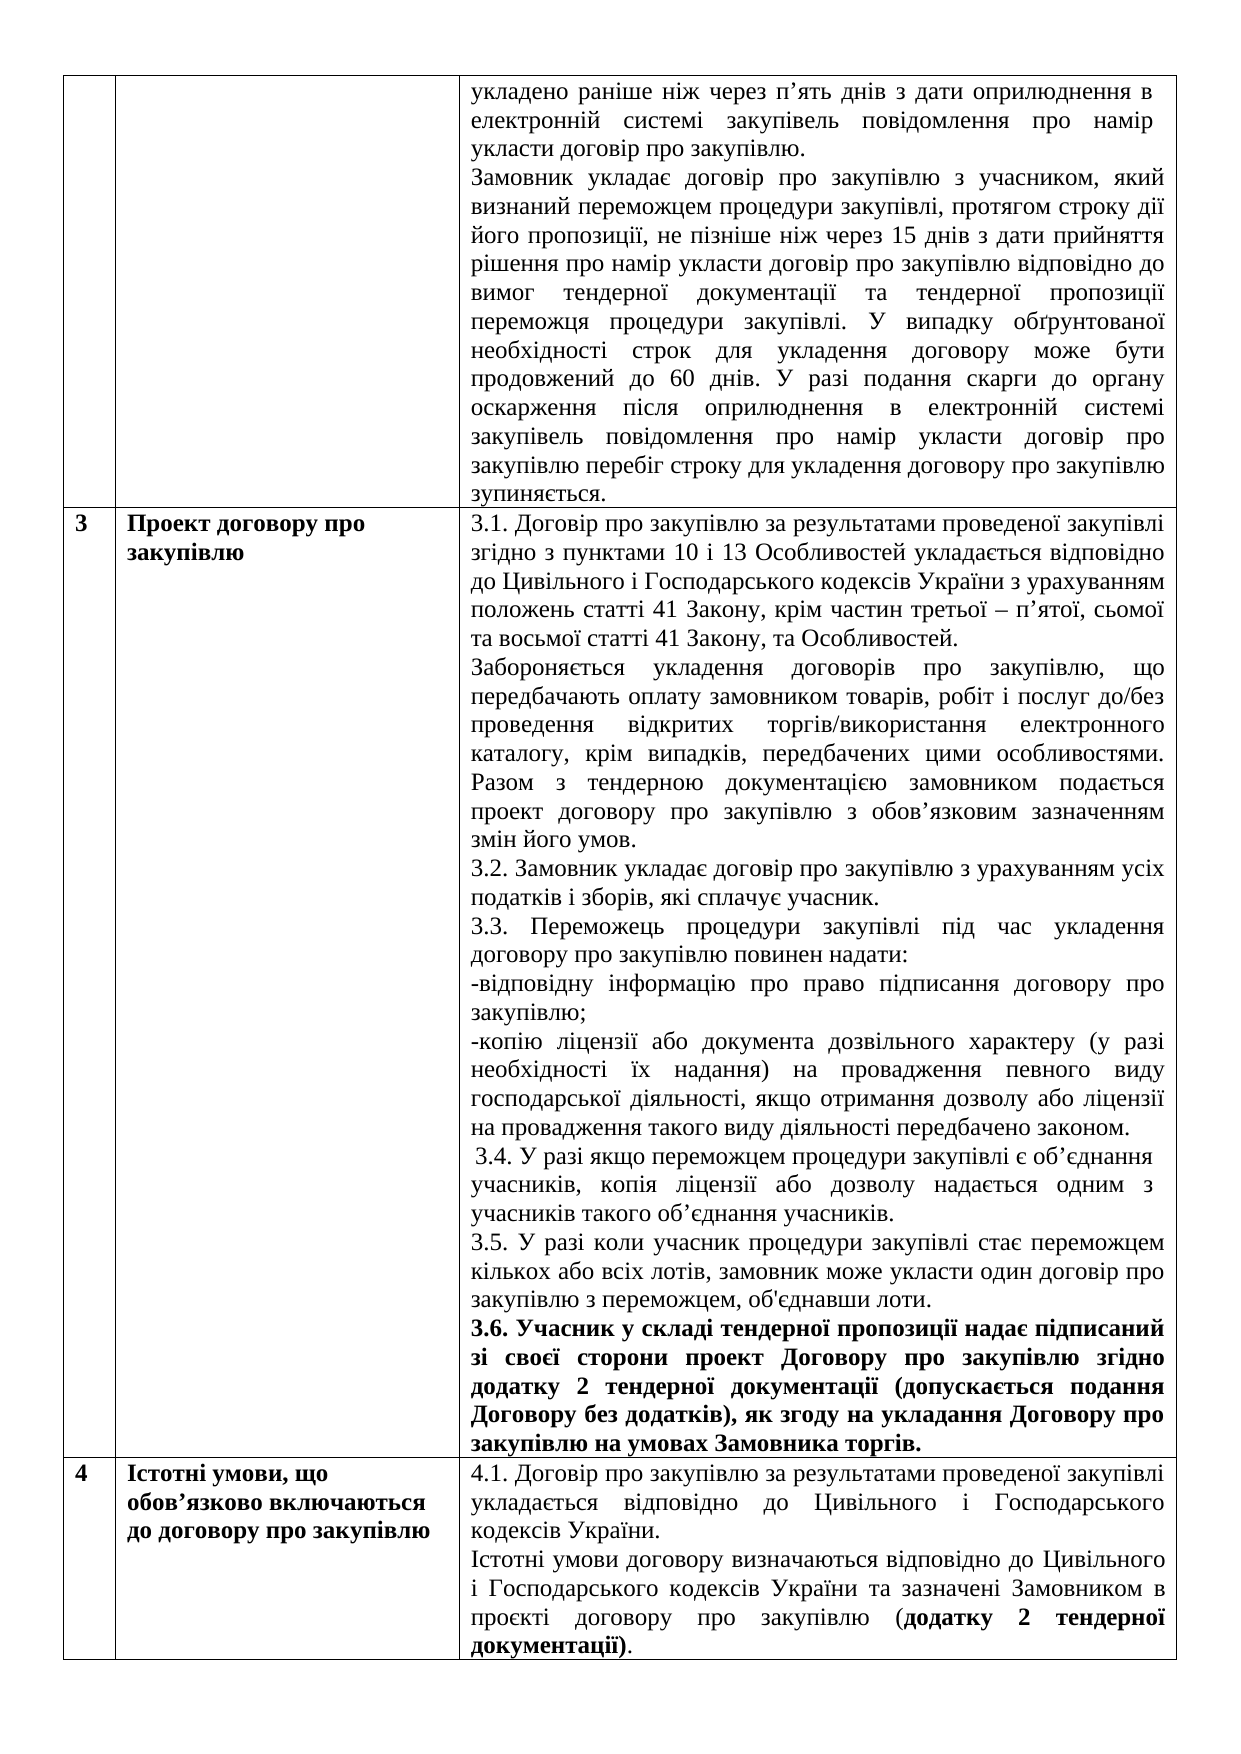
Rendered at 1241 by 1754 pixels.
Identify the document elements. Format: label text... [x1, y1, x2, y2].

table_cell 3 [64, 508, 115, 1457]
table_cell 2 [64, 76, 115, 507]
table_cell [116, 76, 459, 507]
table_cell 3.1. Договір про закупівлю за результатами проведеної закупівлі згідно з пунктами 10 і 13 Особливостей укладається відповідно до Цивільного і Господарського кодексів України з урахуванням положень статті 41 Закону, крім частин третьої – п’ятої, сьомої та восьмої статті 41 Закону, та Особливостей. Забороняється укладення договорів про закупівлю, що передбачають оплату замовником товарів, робіт і послуг до/без проведення відкритих торгів/використання електронного каталогу, крім випадків, передбачених цими особливостями. Разом з тендерною документацією замовником подається проект договору про закупівлю з обов’язковим зазначенням змін його умов. 3.2. Замовник укладає договір про закупівлю з урахуванням усіх податків і зборів, які сплачує учасник. 3.3. Переможець процедури закупівлі під час укладення договору про закупівлю повинен надати: -відповідну інформацію про право підписання договору про закупівлю; -копію ліцензії або документа дозвільного характеру (у разі необхідності їх надання) на провадження певного виду господарської діяльності, якщо отримання дозволу або ліцензії на провадження такого виду діяльності передбачено законом. 3.4. У разі якщо переможцем процедури закупівлі є об’єднання учасників, копія ліцензії або дозволу надається одним з учасників такого об’єднання учасників. 3.5. У разі коли учасник процедури закупівлі стає переможцем кількох або всіх лотів, замовник може укласти один договір про закупівлю з переможцем, об'єднавши лоти. 3.6. Учасник у складі тендерної пропозиції надає підписаний зі своєї сторони проект Договору про закупівлю згідно додатку 2 тендерної документації (допускається подання Договору без додатків), як згоду на укладання Договору про закупівлю на умовах Замовника торгів. [460, 508, 1176, 1457]
table_cell 4 [64, 1458, 115, 1659]
table_cell 4.1. Договір про закупівлю за результатами проведеної закупівлі укладається відповідно до Цивільного і Господарського кодексів України. Істотні умови договору визначаються відповідно до Цивільного і Господарського кодексів України та зазначені Замовником в проєкті договору про закупівлю (додатку 2 тендерної документації). [460, 1458, 1176, 1659]
table_cell Проект договору про закупівлю [116, 508, 459, 1457]
table_cell Істотні умови, що обов’язково включаються до договору про закупівлю [116, 1458, 459, 1659]
